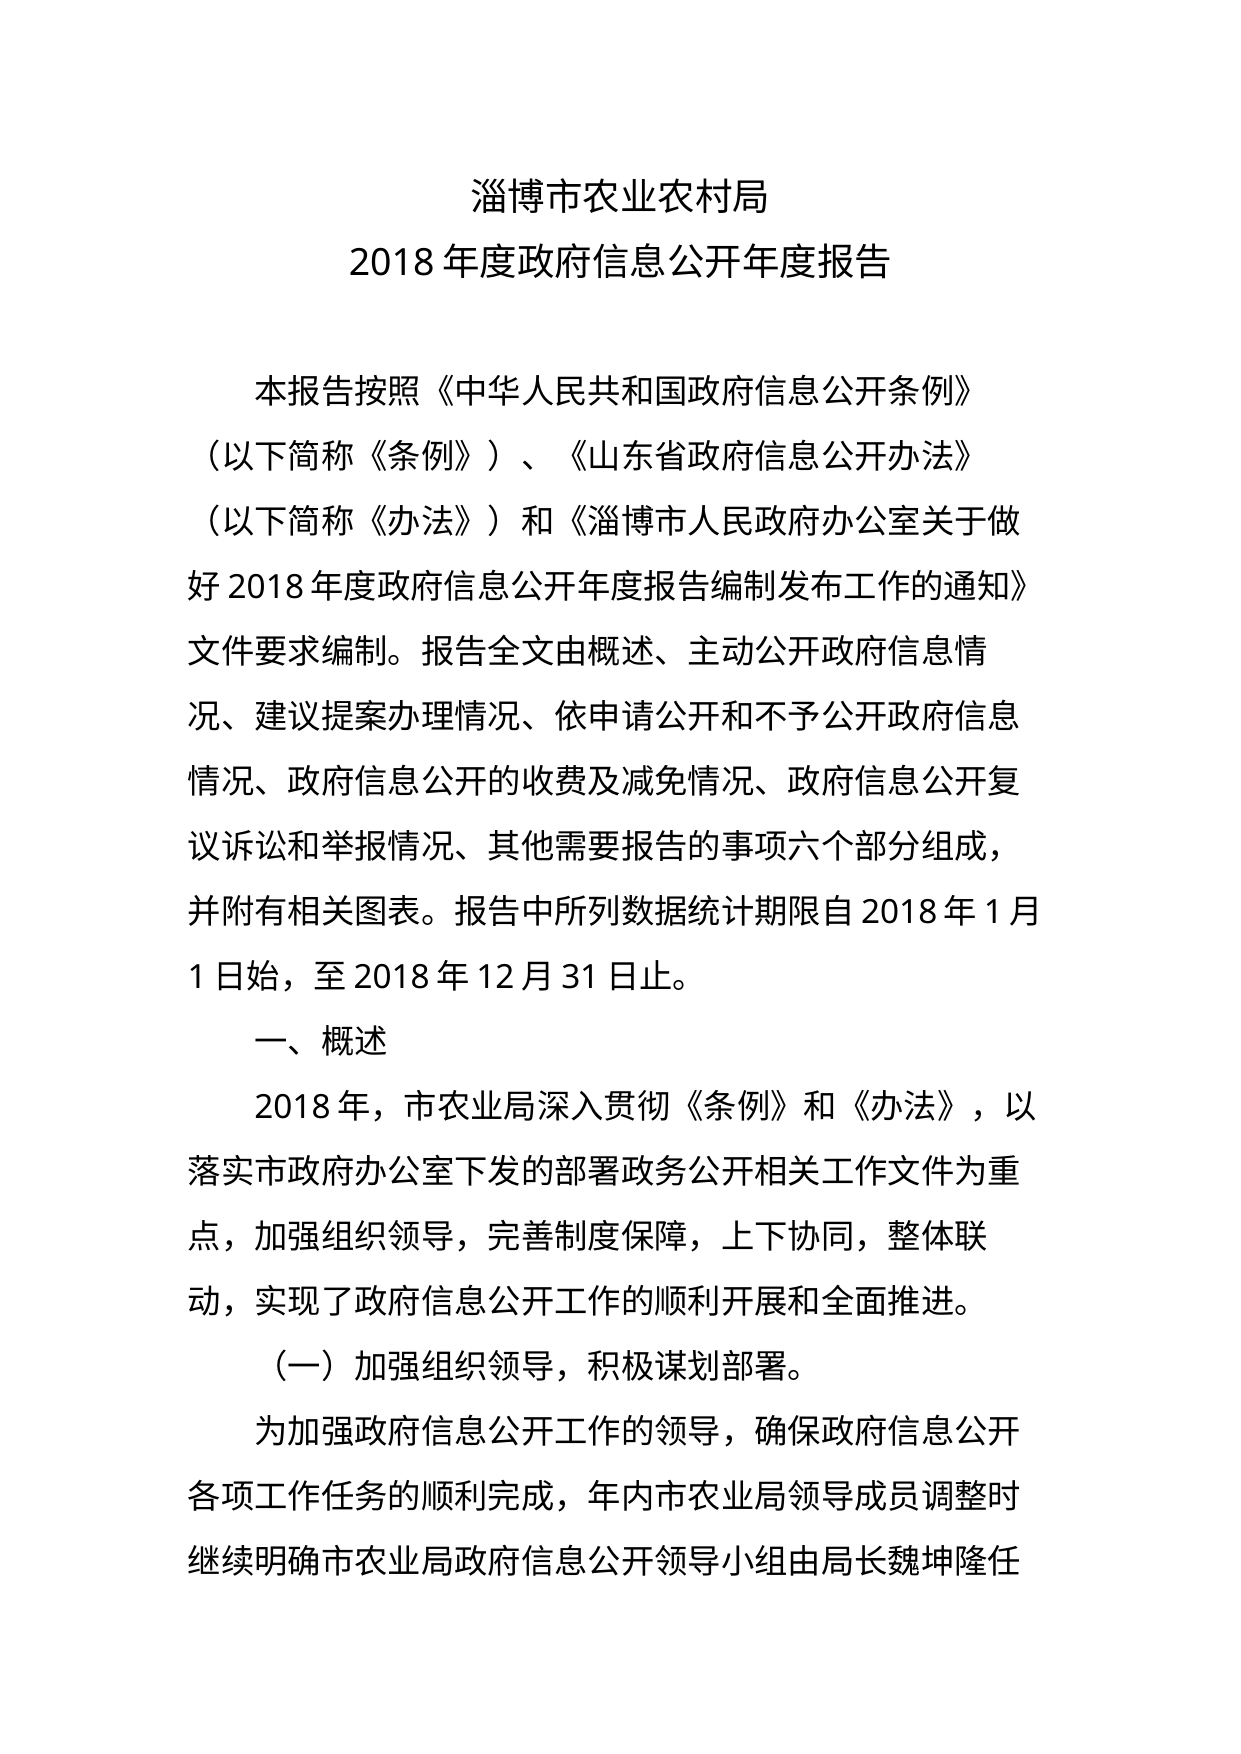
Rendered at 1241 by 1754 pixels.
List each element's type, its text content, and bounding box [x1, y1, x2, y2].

text 2018年，市农业局深入贯彻《条例》和《办法》，以落实市政府办公室下发的部署政务公开相关工作文件为重点，加强组织领导，完善制度保障，上下协同，整体联动，实现了政府信息公开工作的顺利开展和全面推进。 [187, 1072, 1053, 1332]
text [187, 1397, 1053, 1592]
text 2018年度政府信息公开年度报告 [187, 227, 1053, 292]
text 淄博市农业农村局 [187, 162, 1053, 227]
text 本报告按照《中华人民共和国政府信息公开条例》（以下简称《条例》）、《山东省政府信息公开办法》（以下简称《办法》）和《淄博市人民政府办公室关于做好2018年度政府信息公开年度报告编制发布工作的通知》文件要求编制。报告全文由概述、主动公开政府信息情况、建议提案办理情况、依申请公开和不予公开政府信息情况、政府信息公开的收费及减免情况、政府信息公开复议诉讼和举报情况、其他需要报告的事项六个部分组成，并附有相关图表。报告中所列数据统计期限自2018年1月1日始，至2018年12月31日止。 [187, 357, 1053, 1007]
text 一、概述 [187, 1007, 1053, 1072]
text （一）加强组织领导，积极谋划部署。 [187, 1332, 1053, 1397]
